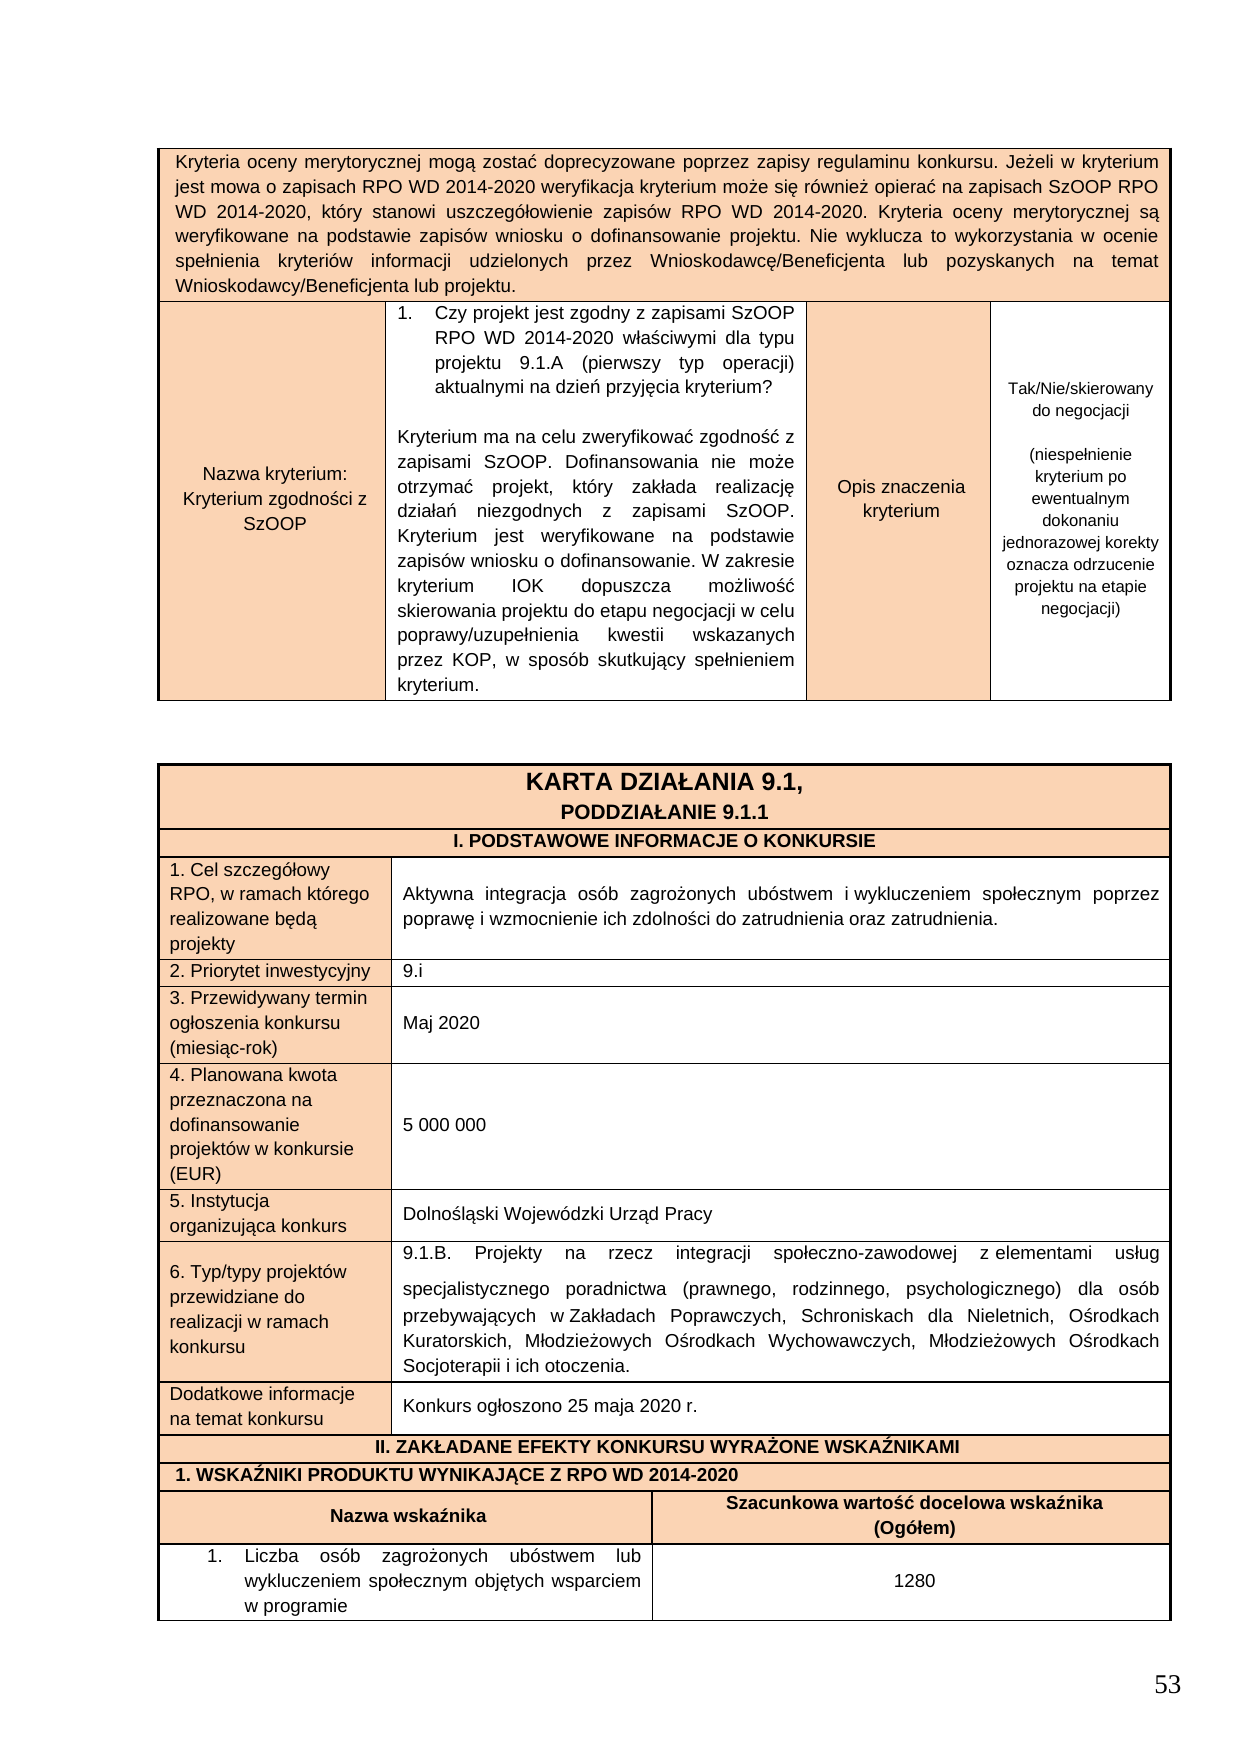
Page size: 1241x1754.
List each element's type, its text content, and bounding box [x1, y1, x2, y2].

table_cell 9.1.B. Projekty na rzecz integracji społeczno-zawodowej z elementami usług specjalistycznego poradnictwa (prawnego, rodzinnego, psychologicznego) dla osób przebywających w Zakładach Poprawczych, Schroniskach dla Nieletnich, Ośrodkach Kuratorskich, Młodzieżowych Ośrodkach Wychowawczych, Młodzieżowych Ośrodkach Socjoterapii i ich otoczenia. [392, 1242, 1169, 1381]
table_cell Dolnośląski Wojewódzki Urząd Pracy [392, 1190, 1169, 1241]
table_cell 9.i [392, 960, 1169, 986]
table_cell Maj 2020 [392, 987, 1169, 1063]
table_cell I. PODSTAWOWE INFORMACJE O KONKURSIE [160, 830, 1169, 856]
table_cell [653, 1492, 1169, 1543]
table_cell 2. Priorytet inwestycyjny [160, 960, 391, 986]
table_cell 1. Cel szczegółowy RPO, w ramach którego realizowane będą projekty [160, 858, 391, 959]
table_cell 1. WSKAŹNIKI PRODUKTU WYNIKAJĄCE Z RPO WD 2014-2020 [160, 1464, 1169, 1490]
table_cell Konkurs ogłoszono 25 maja 2020 r. [392, 1383, 1169, 1434]
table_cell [160, 149, 1169, 301]
table_cell 3. Przewidywany termin ogłoszenia konkursu (miesiąc-rok) [160, 987, 391, 1063]
table_cell Nazwa wskaźnika [160, 1492, 651, 1543]
table_cell Tak/Nie/skierowany do negocjacji (niespełnienie kryterium po ewentualnym dokonaniu jednorazowej korekty oznacza odrzucenie projektu na etapie negocjacji) [991, 302, 1169, 700]
table_cell Aktywna integracja osób zagrożonych ubóstwem i wykluczeniem społecznym poprzez poprawę i wzmocnienie ich zdolności do zatrudnienia oraz zatrudnienia. [392, 858, 1169, 959]
table_header KARTA DZIAŁANIA 9.1, PODDZIAŁANIE 9.1.1 [160, 766, 1169, 828]
table_cell 4. Planowana kwota przeznaczona na dofinansowanie projektów w konkursie (EUR) [160, 1064, 391, 1189]
table_cell 6. Typ/typy projektów przewidziane do realizacji w ramach konkursu [160, 1242, 391, 1381]
table_cell Liczba osób zagrożonych ubóstwem lub wykluczeniem społecznym objętych wsparciem w programie [160, 1545, 652, 1620]
table_cell 1280 [653, 1545, 1169, 1620]
table_cell Opis znaczenia kryterium [807, 302, 990, 700]
table_cell 5. Instytucja organizująca konkurs [160, 1190, 391, 1241]
table_cell Czy projekt jest zgodny z zapisami SzOOP RPO WD 2014-2020 właściwymi dla typu projektu 9.1.A (pierwszy typ operacji) aktualnymi na dzień przyjęcia kryterium? Kryterium ma na celu zweryfikować zgodność z zapisami SzOOP. Dofinansowania nie może otrzymać projekt, który zakłada realizację działań niezgodnych z zapisami SzOOP. Kryterium jest weryfikowane na podstawie zapisów wniosku o dofinansowanie. W zakresie kryterium IOK dopuszcza możliwość skierowania projektu do etapu negocjacji w celu poprawy/uzupełnienia kwestii wskazanych przez KOP, w sposób skutkujący spełnieniem kryterium. [386, 302, 806, 700]
table_cell II. ZAKŁADANE EFEKTY KONKURSU WYRAŻONE WSKAŹNIKAMI [160, 1436, 1169, 1462]
table_cell 5 000 000 [392, 1064, 1169, 1189]
table_cell Dodatkowe informacje na temat konkursu [160, 1383, 391, 1434]
table_cell Nazwa kryterium: Kryterium zgodności z SzOOP [160, 302, 385, 700]
